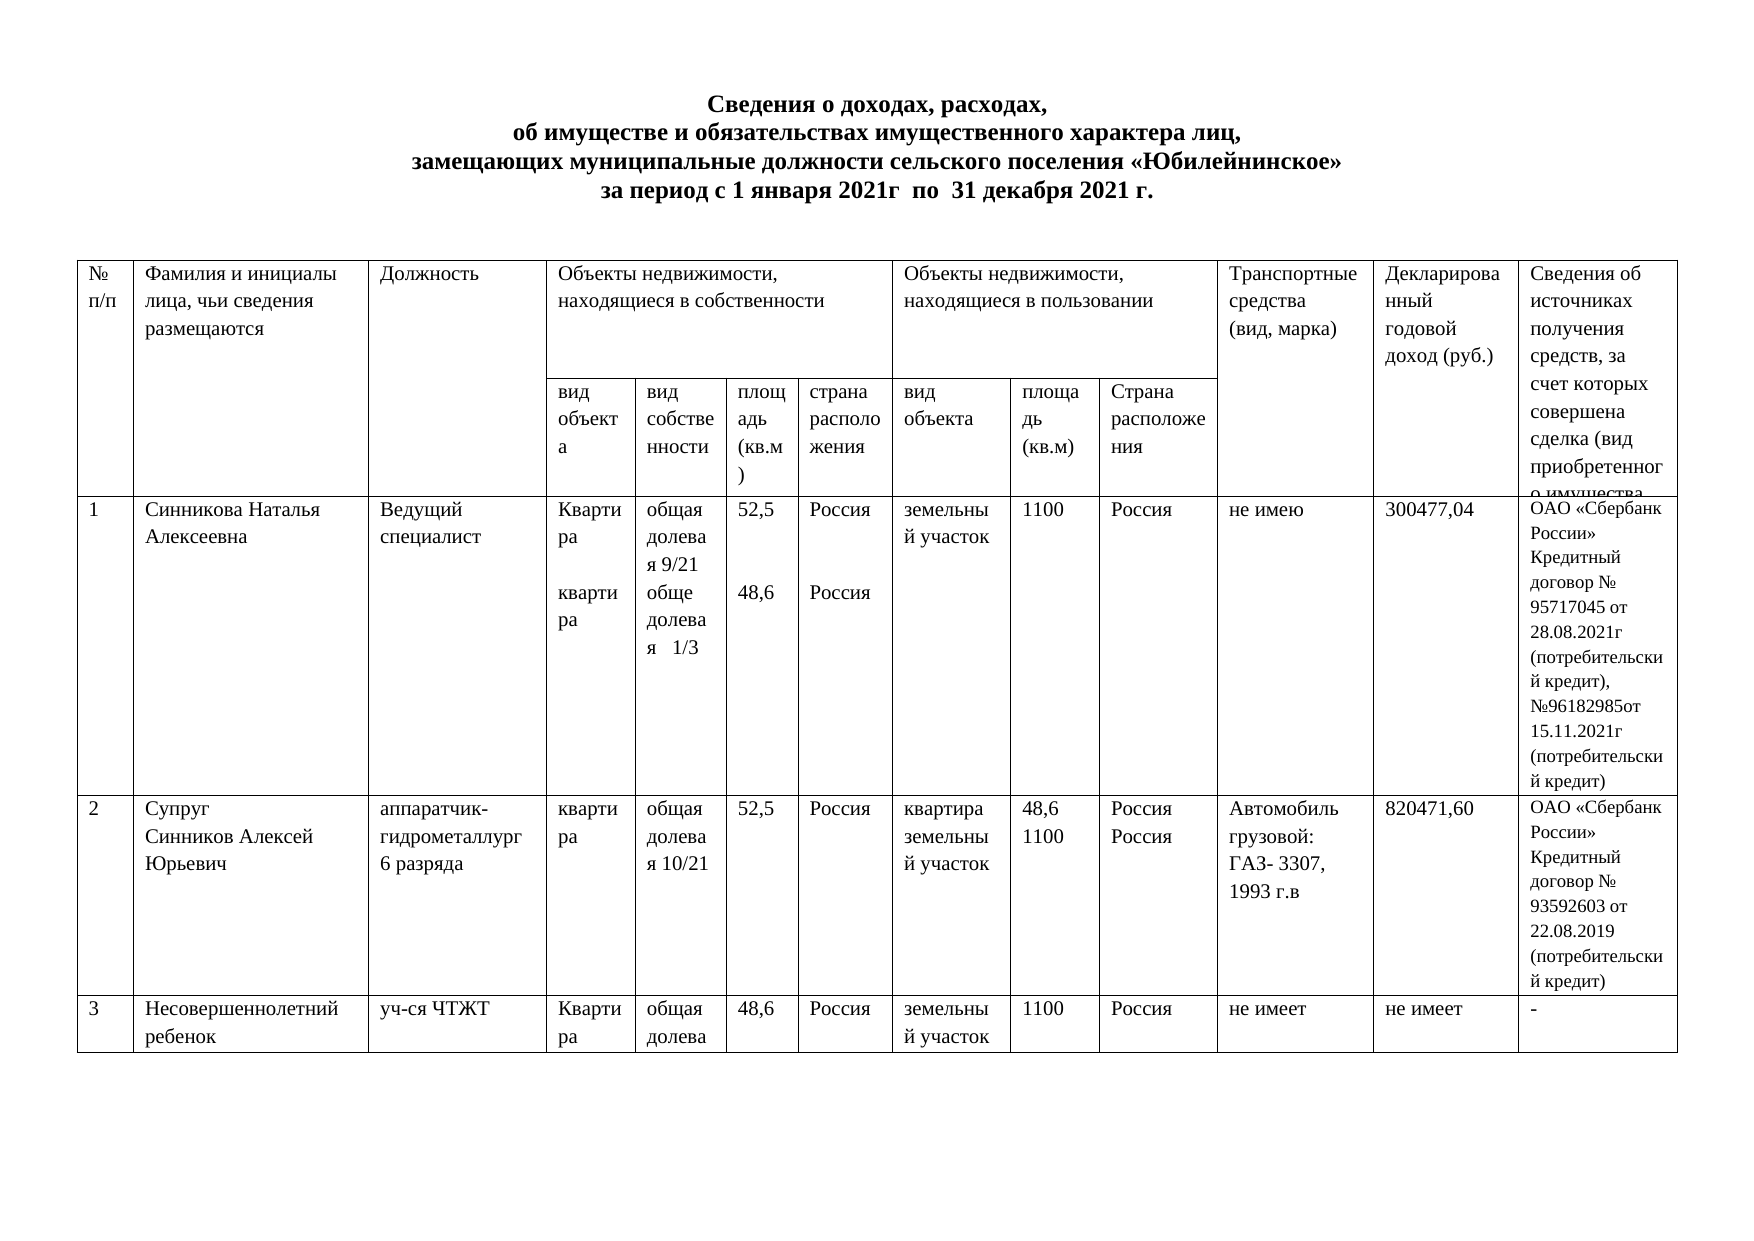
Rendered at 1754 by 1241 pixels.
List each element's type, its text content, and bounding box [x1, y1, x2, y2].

table_cell 3 [78, 996, 133, 1052]
table_cell ОАО «Сбербанк России» Кредитный договор № 93592603 от 22.08.2019 (потребительский кредит) [1519, 796, 1677, 995]
table_cell Супруг Синников Алексей Юрьевич [134, 796, 368, 995]
table_cell квартира земельный участок [893, 796, 1010, 995]
table_cell 1100 [1011, 497, 1099, 795]
table_cell Синникова Наталья Алексеевна [134, 497, 368, 795]
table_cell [134, 996, 368, 1052]
table_cell Квартира квартира [547, 497, 635, 795]
table_header Объекты недвижимости, находящиеся в пользовании [893, 261, 1217, 378]
table_header Декларированный годовой доход (руб.) [1374, 261, 1518, 496]
table_cell земельный участок [893, 996, 1010, 1052]
table_cell - [1519, 996, 1677, 1052]
table_cell квартира [547, 796, 635, 995]
table_cell не имеет [1218, 996, 1373, 1052]
table_header Объекты недвижимости, находящиеся в собственности [547, 261, 892, 378]
table_cell 300477,04 [1374, 497, 1518, 795]
table_cell уч-ся ЧТЖТ [369, 996, 546, 1052]
table_cell общая долевая 10/21 [636, 796, 726, 995]
table_cell земельный участок [893, 497, 1010, 795]
text Сведения о доходах, расходах, [118, 89, 1636, 117]
table_cell 52,5 [727, 796, 798, 995]
table_cell ОАО «Сбербанк России» Кредитный договор № 95717045 от 28.08.2021г (потребительский кредит), №96182985от 15.11.2021г (потребительский кредит) [1519, 497, 1677, 795]
table_cell не имею [1218, 497, 1373, 795]
table_cell Ведущий специалист [369, 497, 546, 795]
table_cell 1 [78, 497, 133, 795]
table_cell Квартира Квартира [547, 996, 635, 1052]
text замещающих муниципальные должности сельского поселения «Юбилейнинское» [118, 146, 1636, 175]
table_cell Россия [1100, 497, 1217, 795]
table_cell 1100 [1011, 996, 1099, 1052]
table_cell 2 [78, 796, 133, 995]
table_cell Страна расположения [1100, 379, 1217, 496]
table_cell вид объекта [547, 379, 635, 496]
table_cell аппаратчик-гидрометаллург 6 разряда [369, 796, 546, 995]
table_header Сведения об источниках получения средств, за счет которых совершена сделка (вид приобретенного имущества, источники) [1519, 261, 1677, 496]
table_cell Россия [799, 796, 892, 995]
table_header Должность [369, 261, 546, 496]
table_cell площадь (кв.м) [727, 379, 798, 496]
text об имуществе и обязательствах имущественного характера лиц, [118, 117, 1636, 146]
table_cell 820471,60 [1374, 796, 1518, 995]
table_cell 48,6 1100 [1011, 796, 1099, 995]
table_cell Россия Россия [1100, 796, 1217, 995]
table_cell общая долевая 9/21 обще долевая 1/3 [636, 497, 726, 795]
table_cell вид объекта [893, 379, 1010, 496]
table_cell страна расположения [799, 379, 892, 496]
text за период с 1 января 2021г по 31 декабря 2021 г. [118, 175, 1636, 204]
table_header Транспортные средства (вид, марка) [1218, 261, 1373, 496]
table_cell Автомобиль грузовой: ГАЗ- 3307, 1993 г.в [1218, 796, 1373, 995]
table_cell Россия Россия [799, 497, 892, 795]
table_header № п/п [78, 261, 133, 496]
table_cell 48,6 52,5 [727, 996, 798, 1052]
table_cell Россия [1100, 996, 1217, 1052]
table_header Фамилия и инициалы лица, чьи сведения размещаются [134, 261, 368, 496]
table_cell 52,5 48,6 [727, 497, 798, 795]
table_cell Россия Россия [799, 996, 892, 1052]
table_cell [636, 996, 726, 1052]
table_cell вид собственности [636, 379, 726, 496]
table_cell площадь (кв.м) [1011, 379, 1099, 496]
table_cell не имеет [1374, 996, 1518, 1052]
